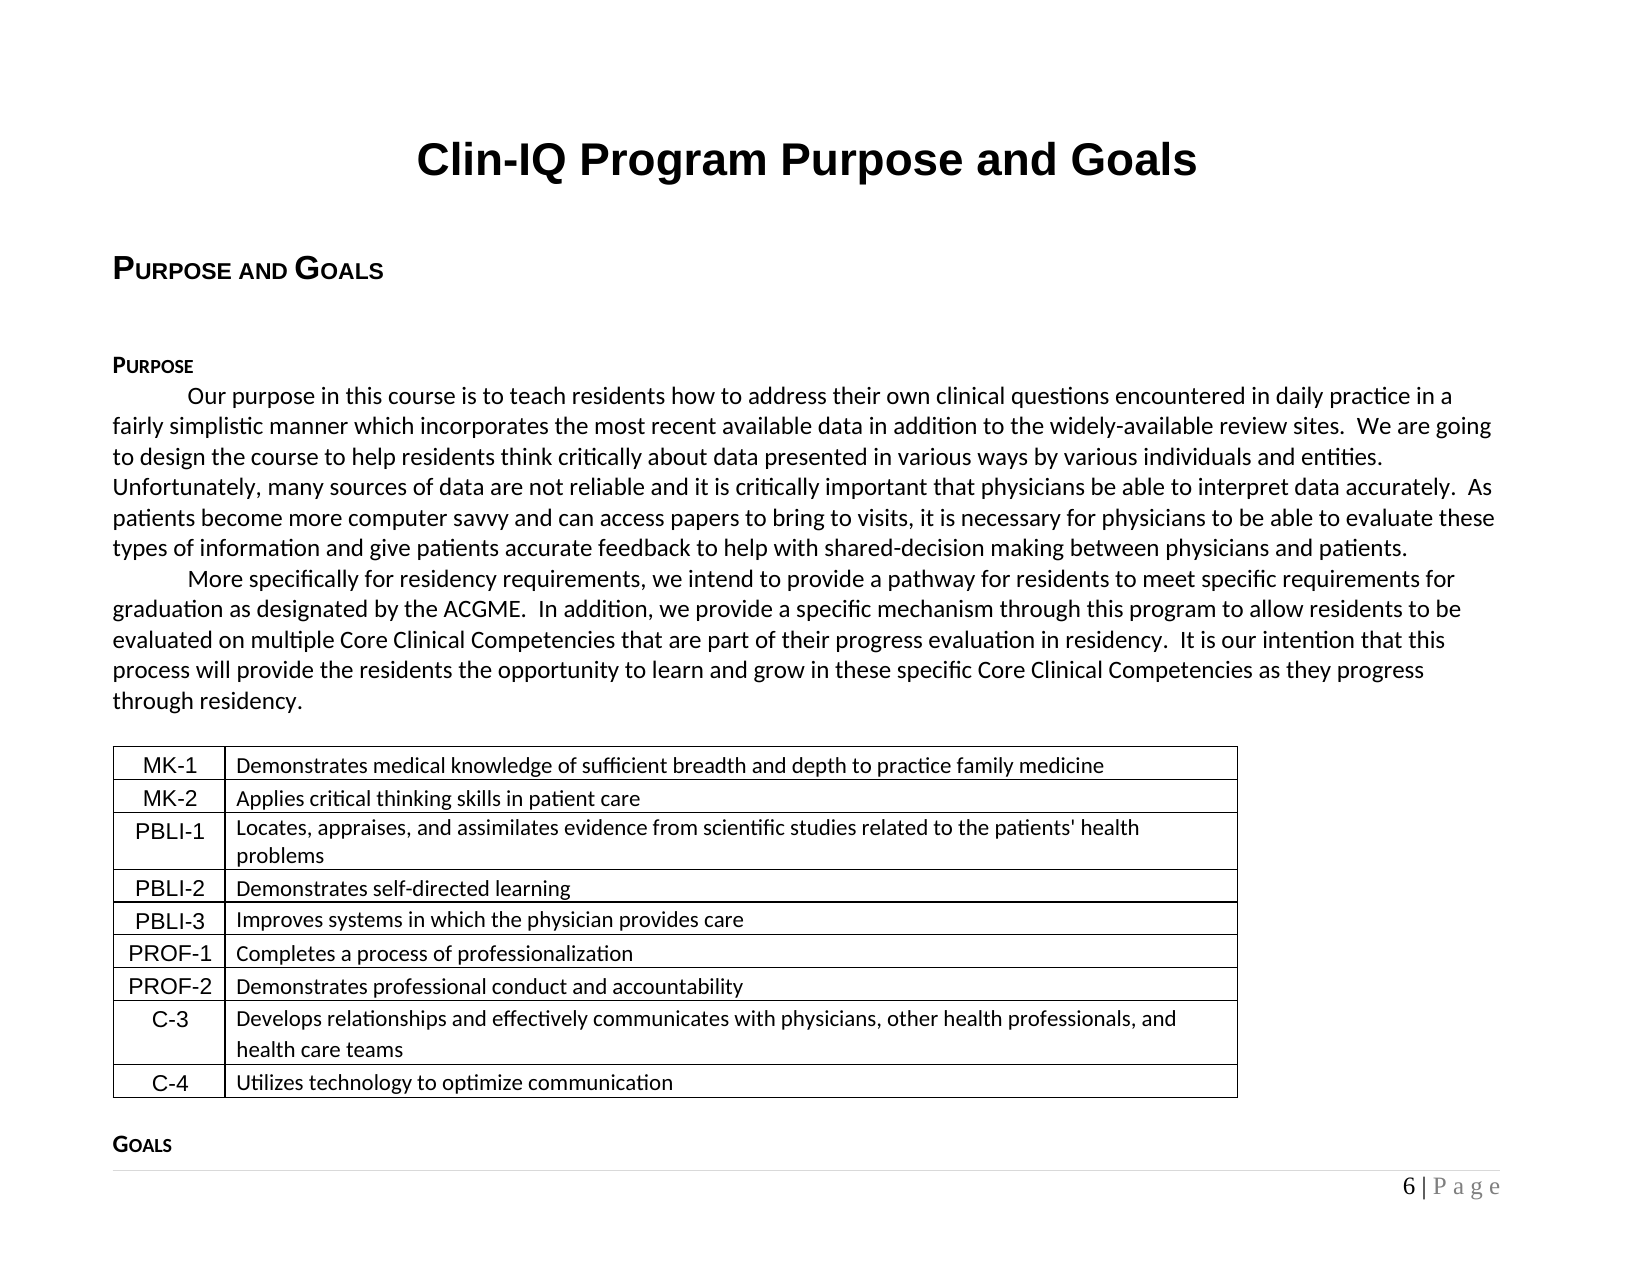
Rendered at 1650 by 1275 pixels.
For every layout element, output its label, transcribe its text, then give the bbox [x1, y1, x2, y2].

table_header MK-1 [114, 747, 224, 779]
table_header Demonstrates medical knowledge of sufficient breadth and depth to practice family medicine [226, 747, 1237, 779]
table_cell MK-2 [114, 780, 224, 812]
table_cell PBLI-1 [114, 813, 224, 869]
table_cell Demonstrates self-directed learning [226, 870, 1237, 901]
table_cell Utilizes technology to optimize communication [226, 1065, 1237, 1097]
text Goals [112, 1128, 1500, 1159]
text Clin-IQ Program Purpose and Goals [112, 132, 1502, 185]
table_cell C-3 [114, 1001, 224, 1064]
table_cell PROF-1 [114, 935, 224, 967]
table_cell PBLI-2 [114, 870, 224, 901]
text PURPOSE AND GOALS [112, 248, 1502, 286]
table_cell Locates, appraises, and assimilates evidence from scientific studies related to the patients' health problems [226, 813, 1237, 869]
text Our purpose in this course is to teach residents how to address their own clinical questions encountered in daily practice in a fairly simplistic manner which incorporates the most recent available data in addition to the widely-available review sites. We are going to design the course to help residents think critically about data presented in various ways by various individuals and entities. Unfortunately, many sources of data are not reliable and it is critically important that physicians be able to interpret data accurately. As patients become more computer savvy and can access papers to bring to visits, it is necessary for physicians to be able to evaluate these types of information and give patients accurate feedback to help with shared-decision making between physicians and patients. [112, 380, 1500, 563]
table_cell Develops relationships and effectively communicates with physicians, other health professionals, and health care teams [226, 1001, 1237, 1064]
table_cell Completes a process of professionalization [226, 935, 1237, 967]
table_cell PBLI-3 [114, 903, 224, 934]
table_cell Demonstrates professional conduct and accountability [226, 968, 1237, 999]
text More specifically for residency requirements, we intend to provide a pathway for residents to meet specific requirements for graduation as designated by the ACGME. In addition, we provide a specific mechanism through this program to allow residents to be evaluated on multiple Core Clinical Competencies that are part of their progress evaluation in residency. It is our intention that this process will provide the residents the opportunity to learn and grow in these specific Core Clinical Competencies as they progress through residency. [112, 563, 1500, 716]
table_cell Improves systems in which the physician provides care [226, 903, 1237, 934]
table_cell PROF-2 [114, 968, 224, 999]
table_cell Applies critical thinking skills in patient care [226, 780, 1237, 812]
table_cell C-4 [114, 1065, 224, 1097]
text Purpose [112, 349, 1500, 380]
